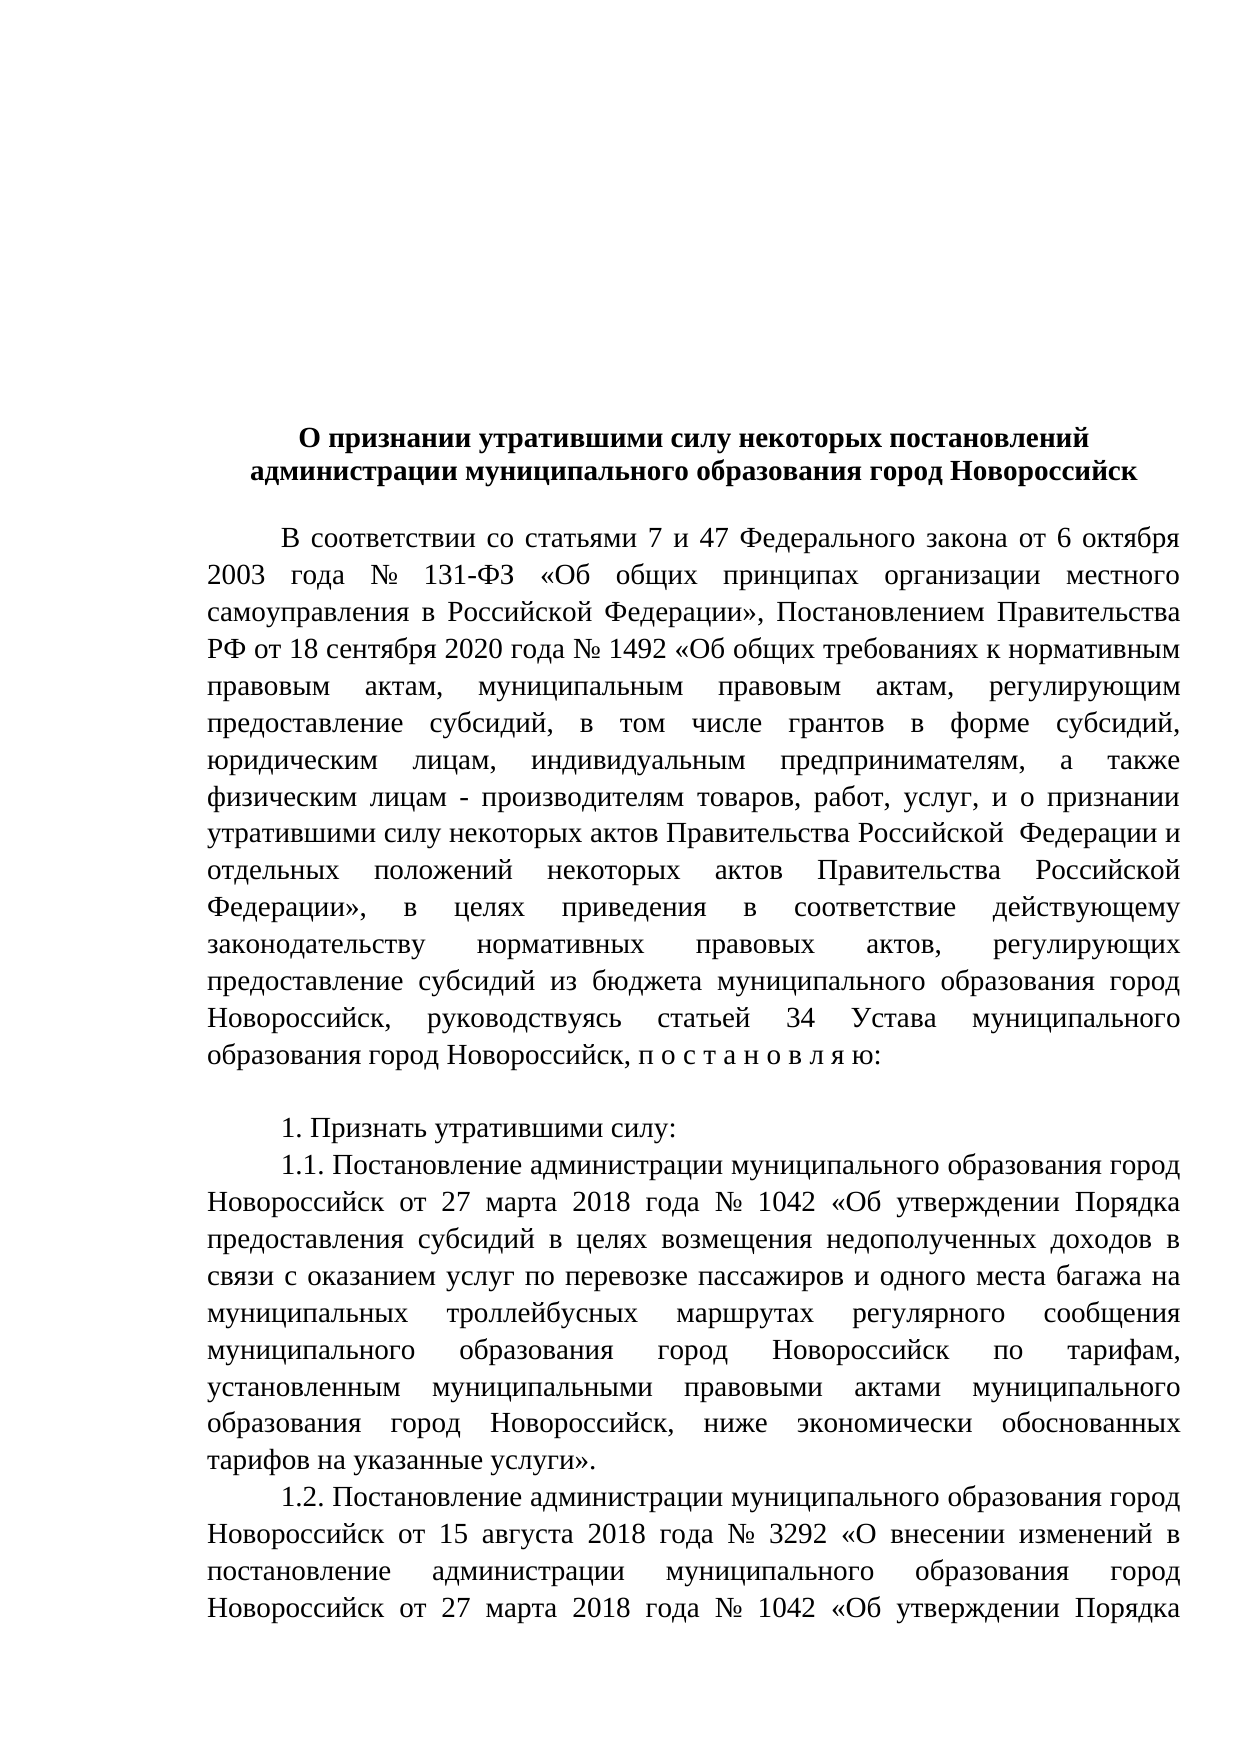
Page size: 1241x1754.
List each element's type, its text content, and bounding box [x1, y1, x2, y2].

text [207, 1479, 1181, 1623]
text 1.1. Постановление администрации муниципального образования город Новороссийск от 27 марта 2018 года № 1042 «Об утверждении Порядка предоставления субсидий в целях возмещения недополученных доходов в связи с оказанием услуг по перевозке пассажиров и одного места багажа на муниципальных троллейбусных маршрутах регулярного сообщения муниципального образования город Новороссийск по тарифам, установленным муниципальными правовыми актами муниципального образования город Новороссийск, ниже экономически обоснованных тарифов на указанные услуги». [207, 1147, 1181, 1476]
text 1. Признать утратившими силу: [207, 1111, 1181, 1144]
text В соответствии со статьями 7 и 47 Федерального закона от 6 октября 2003 года № 131-ФЗ «Об общих принципах организации местного самоуправления в Российской Федерации», Постановлением Правительства РФ от 18 сентября 2020 года № 1492 «Об общих требованиях к нормативным правовым актам, муниципальным правовым актам, регулирующим предоставление субсидий, в том числе грантов в форме субсидий, юридическим лицам, индивидуальным предпринимателям, а также физическим лицам - производителям товаров, работ, услуг, и о признании утратившими силу некоторых актов Правительства Российской Федерации и отдельных положений некоторых актов Правительства Российской Федерации», в целях приведения в соответствие действующему законодательству нормативных правовых актов, регулирующих предоставление субсидий из бюджета муниципального образования город Новороссийск, руководствуясь статьей 34 Устава муниципального образования город Новороссийск, п о с т а н о в л я ю: [207, 521, 1181, 1070]
text О признании утратившими силу некоторых постановлений администрации муниципального образования город Новороссийск [207, 420, 1181, 487]
